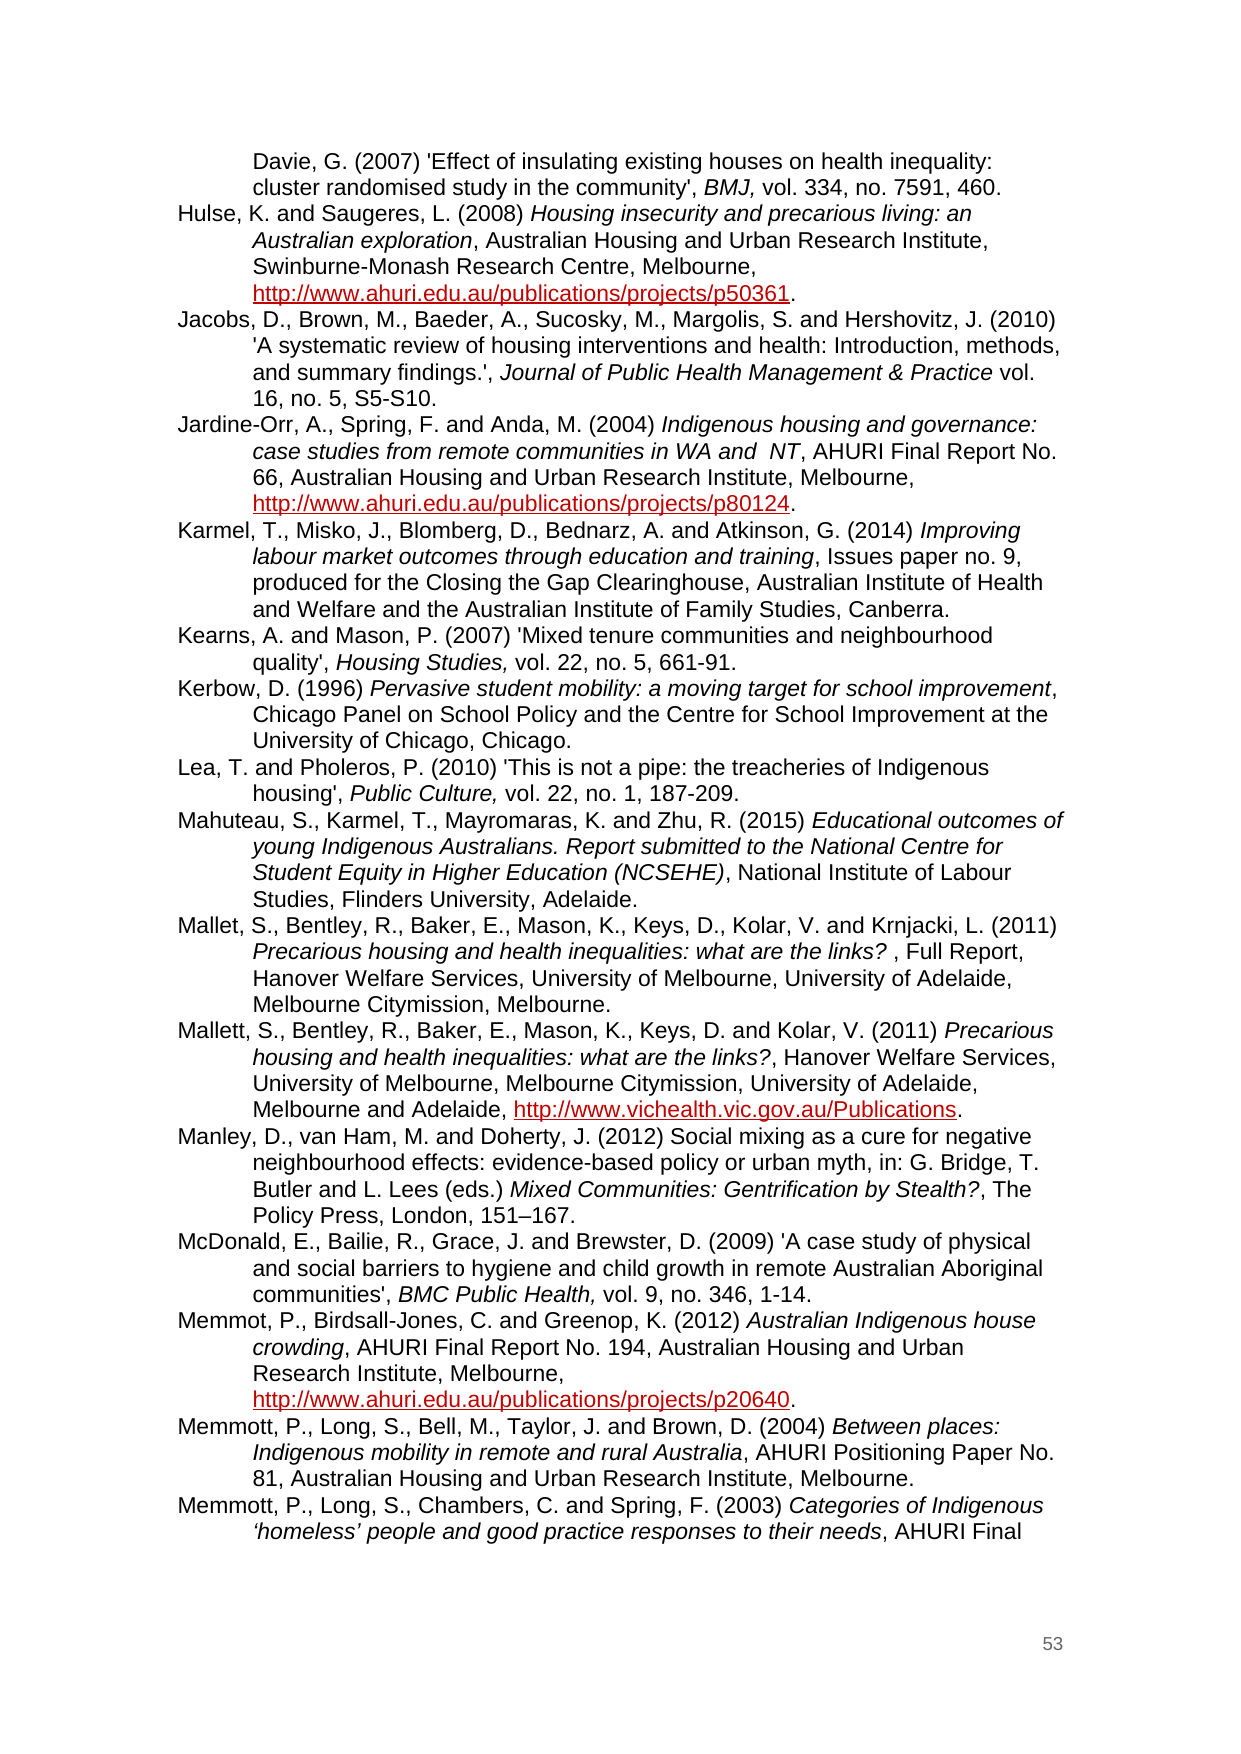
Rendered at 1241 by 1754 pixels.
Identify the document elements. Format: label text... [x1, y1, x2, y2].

text Kearns, A. and Mason, P. (2007) 'Mixed tenure communities and neighbourhood quality', Housing Studies, vol. 22, no. 5, 661-91. [177, 622, 1063, 675]
text Memmot, P., Birdsall-Jones, C. and Greenop, K. (2012) Australian Indigenous house crowding, AHURI Final Report No. 194, Australian Housing and Urban Research Institute, Melbourne, http://www.ahuri.edu.au/publications/projects/p20640. [177, 1307, 1063, 1413]
text Mahuteau, S., Karmel, T., Mayromaras, K. and Zhu, R. (2015) Educational outcomes of young Indigenous Australians. Report submitted to the National Centre for Student Equity in Higher Education (NCSEHE), National Institute of Labour Studies, Flinders University, Adelaide. [177, 807, 1063, 912]
text Lea, T. and Pholeros, P. (2010) 'This is not a pipe: the treacheries of Indigenous housing', Public Culture, vol. 22, no. 1, 187-209. [177, 754, 1063, 807]
text Memmott, P., Long, S., Bell, M., Taylor, J. and Brown, D. (2004) Between places: Indigenous mobility in remote and rural Australia, AHURI Positioning Paper No. 81, Australian Housing and Urban Research Institute, Melbourne. [177, 1413, 1063, 1492]
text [177, 1492, 1063, 1544]
text Hulse, K. and Saugeres, L. (2008) Housing insecurity and precarious living: an Australian exploration, Australian Housing and Urban Research Institute, Swinburne-Monash Research Centre, Melbourne, http://www.ahuri.edu.au/publications/projects/p50361. [177, 200, 1063, 306]
text Mallett, S., Bentley, R., Baker, E., Mason, K., Keys, D. and Kolar, V. (2011) Precarious housing and health inequalities: what are the links?, Hanover Welfare Services, University of Melbourne, Melbourne Citymission, University of Adelaide, Melbourne and Adelaide, http://www.vichealth.vic.gov.au/Publications. [177, 1017, 1063, 1123]
text Manley, D., van Ham, M. and Doherty, J. (2012) Social mixing as a cure for negative neighbourhood effects: evidence-based policy or urban myth, in: G. Bridge, T. Butler and L. Lees (eds.) Mixed Communities: Gentrification by Stealth?, The Policy Press, London, 151–167. [177, 1123, 1063, 1228]
text Jacobs, D., Brown, M., Baeder, A., Sucosky, M., Margolis, S. and Hershovitz, J. (2010) 'A systematic review of housing interventions and health: Introduction, methods, and summary findings.', Journal of Public Health Management & Practice vol. 16, no. 5, S5-S10. [177, 306, 1063, 411]
text Jardine-Orr, A., Spring, F. and Anda, M. (2004) Indigenous housing and governance: case studies from remote communities in WA and NT, AHURI Final Report No. 66, Australian Housing and Urban Research Institute, Melbourne, http://www.ahuri.edu.au/publications/projects/p80124. [177, 411, 1063, 517]
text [177, 148, 1063, 200]
text Karmel, T., Misko, J., Blomberg, D., Bednarz, A. and Atkinson, G. (2014) Improving labour market outcomes through education and training, Issues paper no. 9, produced for the Closing the Gap Clearinghouse, Australian Institute of Health and Welfare and the Australian Institute of Family Studies, Canberra. [177, 517, 1063, 622]
text Kerbow, D. (1996) Pervasive student mobility: a moving target for school improvement, Chicago Panel on School Policy and the Centre for School Improvement at the University of Chicago, Chicago. [177, 675, 1063, 754]
text McDonald, E., Bailie, R., Grace, J. and Brewster, D. (2009) 'A case study of physical and social barriers to hygiene and child growth in remote Australian Aboriginal communities', BMC Public Health, vol. 9, no. 346, 1-14. [177, 1228, 1063, 1307]
text Mallet, S., Bentley, R., Baker, E., Mason, K., Keys, D., Kolar, V. and Krnjacki, L. (2011) Precarious housing and health inequalities: what are the links? , Full Report, Hanover Welfare Services, University of Melbourne, University of Adelaide, Melbourne Citymission, Melbourne. [177, 912, 1063, 1017]
